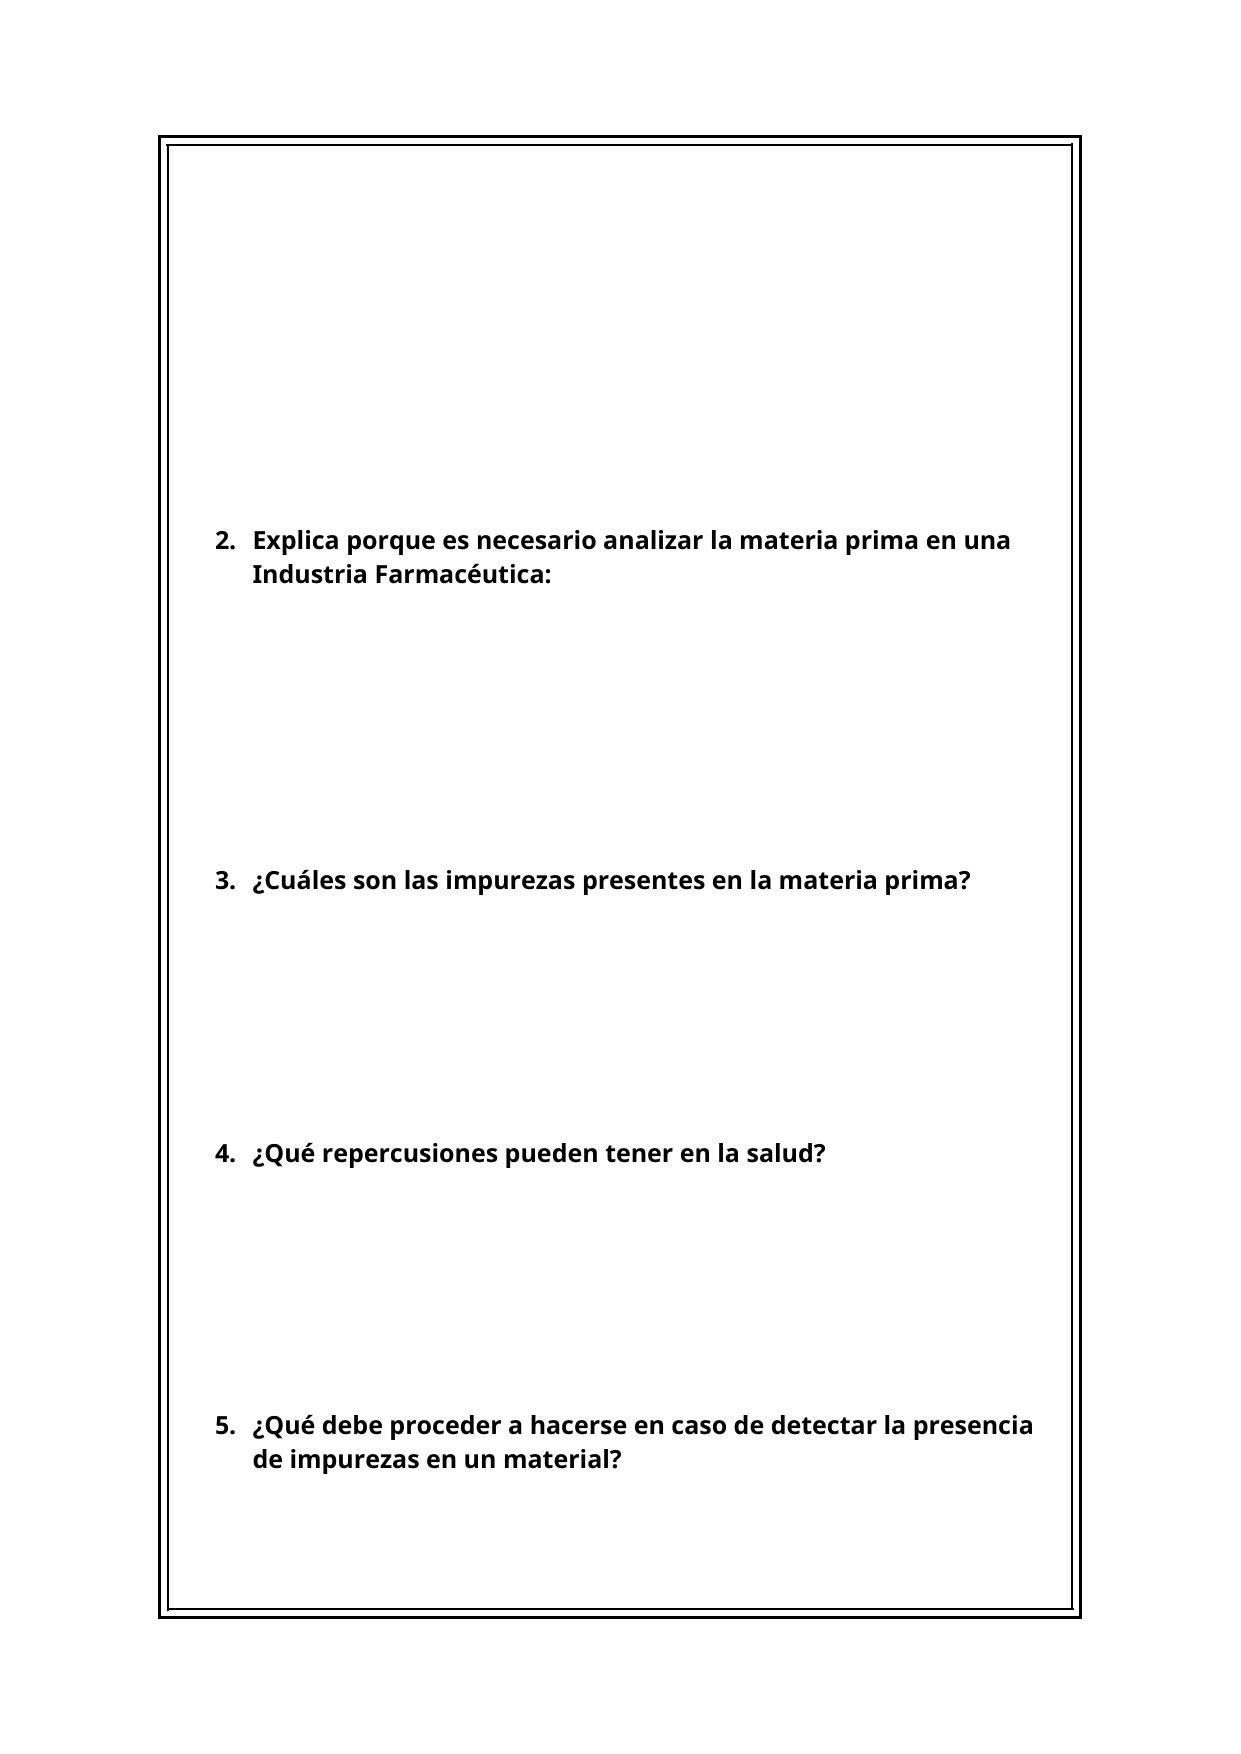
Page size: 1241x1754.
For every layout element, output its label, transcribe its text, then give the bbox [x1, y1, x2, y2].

list ¿Cuáles son las impurezas presentes en la materia prima? [215, 863, 1063, 897]
list ¿Qué debe proceder a hacerse en caso de detectar la presencia de impurezas en un material? [215, 1408, 1063, 1476]
list ¿Qué repercusiones pueden tener en la salud? [215, 1136, 1063, 1169]
list Explica porque es necesario analizar la materia prima en una Industria Farmacéutica: [215, 522, 1063, 591]
